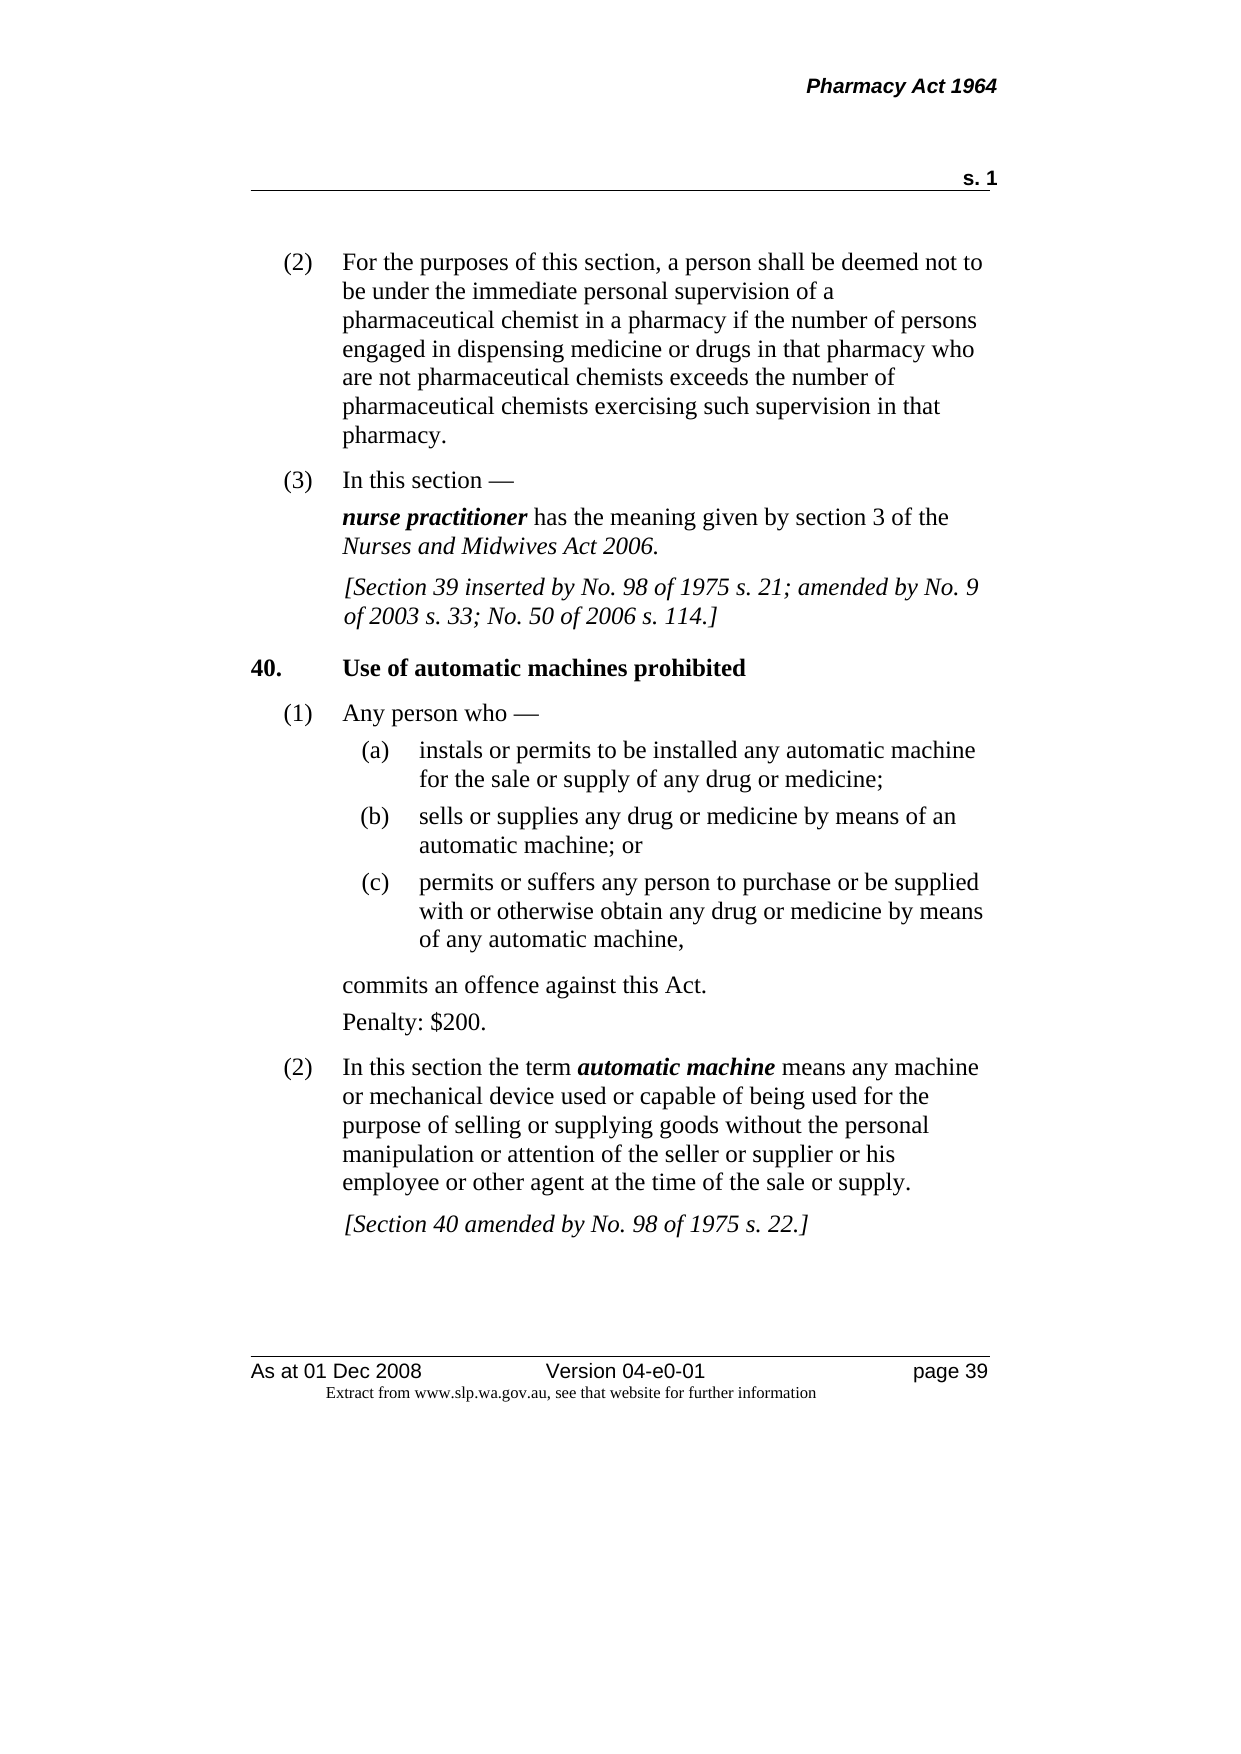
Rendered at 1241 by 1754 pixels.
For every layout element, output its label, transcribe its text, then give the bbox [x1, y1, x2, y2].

text (1) Any person who — [251, 698, 990, 727]
text (2) In this section the term automatic machine means any machine or mechanical device used or capable of being used for the purpose of selling or supplying goods without the personal manipulation or attention of the seller or supplier or his employee or other agent at the time of the sale or supply. [251, 1052, 990, 1196]
text (2) For the purposes of this section, a person shall be deemed not to be under the immediate personal supervision of a pharmaceutical chemist in a pharmacy if the number of persons engaged in dispensing medicine or drugs in that pharmacy who are not pharmaceutical chemists exceeds the number of pharmaceutical chemists exercising such supervision in that pharmacy. [251, 247, 990, 449]
text (b) sells or supplies any drug or medicine by means of an automatic machine; or [251, 801, 990, 859]
text commits an offence against this Act. [251, 970, 990, 999]
text (a) instals or permits to be installed any automatic machine for the sale or supply of any drug or medicine; [251, 735, 990, 793]
text [Section 40 amended by No. 98 of 1975 s. 22.] [251, 1209, 990, 1237]
text (c) permits or suffers any person to purchase or be supplied with or otherwise obtain any drug or medicine by means of any automatic machine, [251, 867, 990, 953]
subtitle 40. Use of automatic machines prohibited [251, 653, 990, 682]
text (3) In this section — [251, 465, 990, 494]
text nurse practitioner has the meaning given by section 3 of the Nurses and Midwives Act 2006. [251, 502, 990, 560]
text [Section 39 inserted by No. 98 of 1975 s. 21; amended by No. 9 of 2003 s. 33; No. 50 of 2006 s. 114.] [251, 572, 990, 630]
text Penalty: $200. [251, 1007, 990, 1036]
